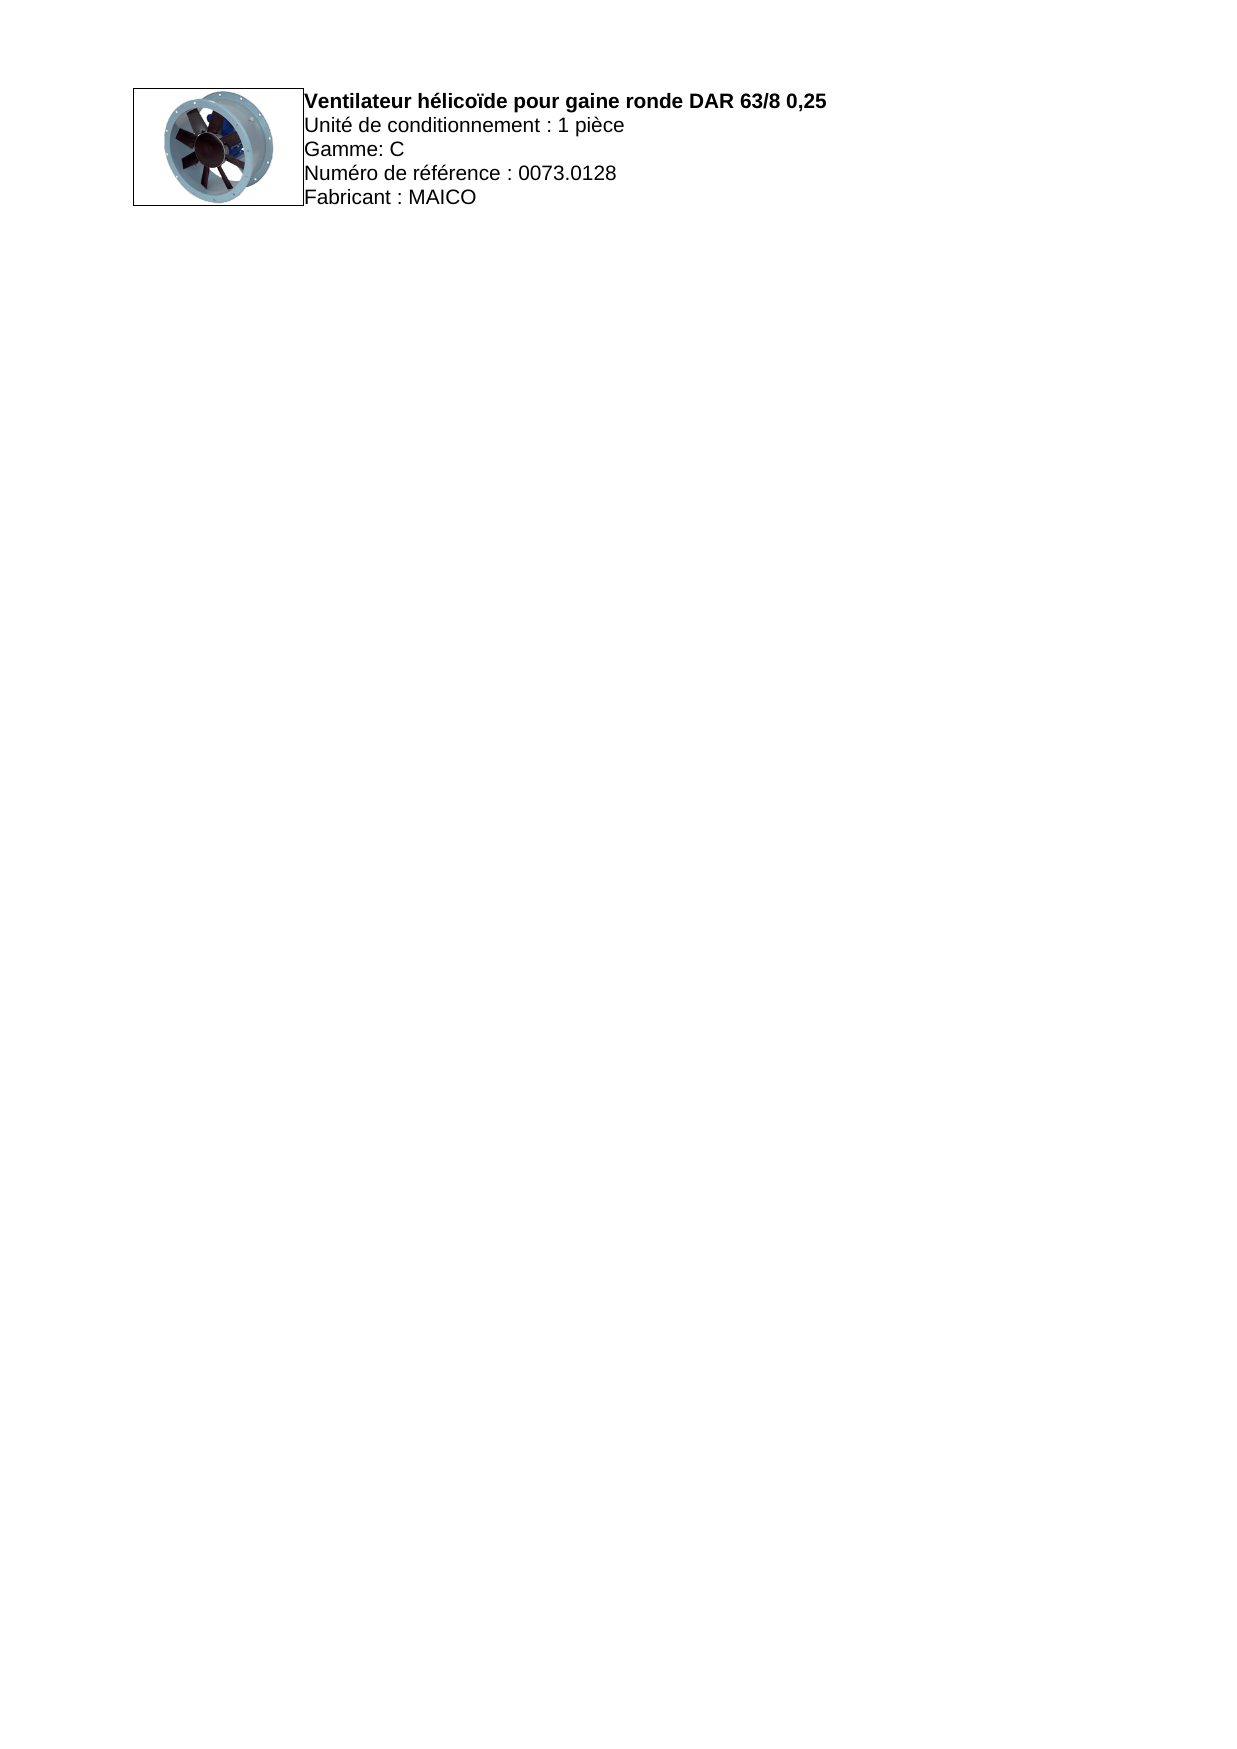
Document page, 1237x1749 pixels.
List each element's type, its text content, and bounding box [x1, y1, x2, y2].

picture [134, 89, 303, 205]
text Ventilateur hélicoïde pour gaine ronde DAR 63/8 0,25Unité de conditionnement : 1 pièceGamme: C Numéro de référence : 0073.0128Fabricant : MAICO [133, 89, 1148, 208]
